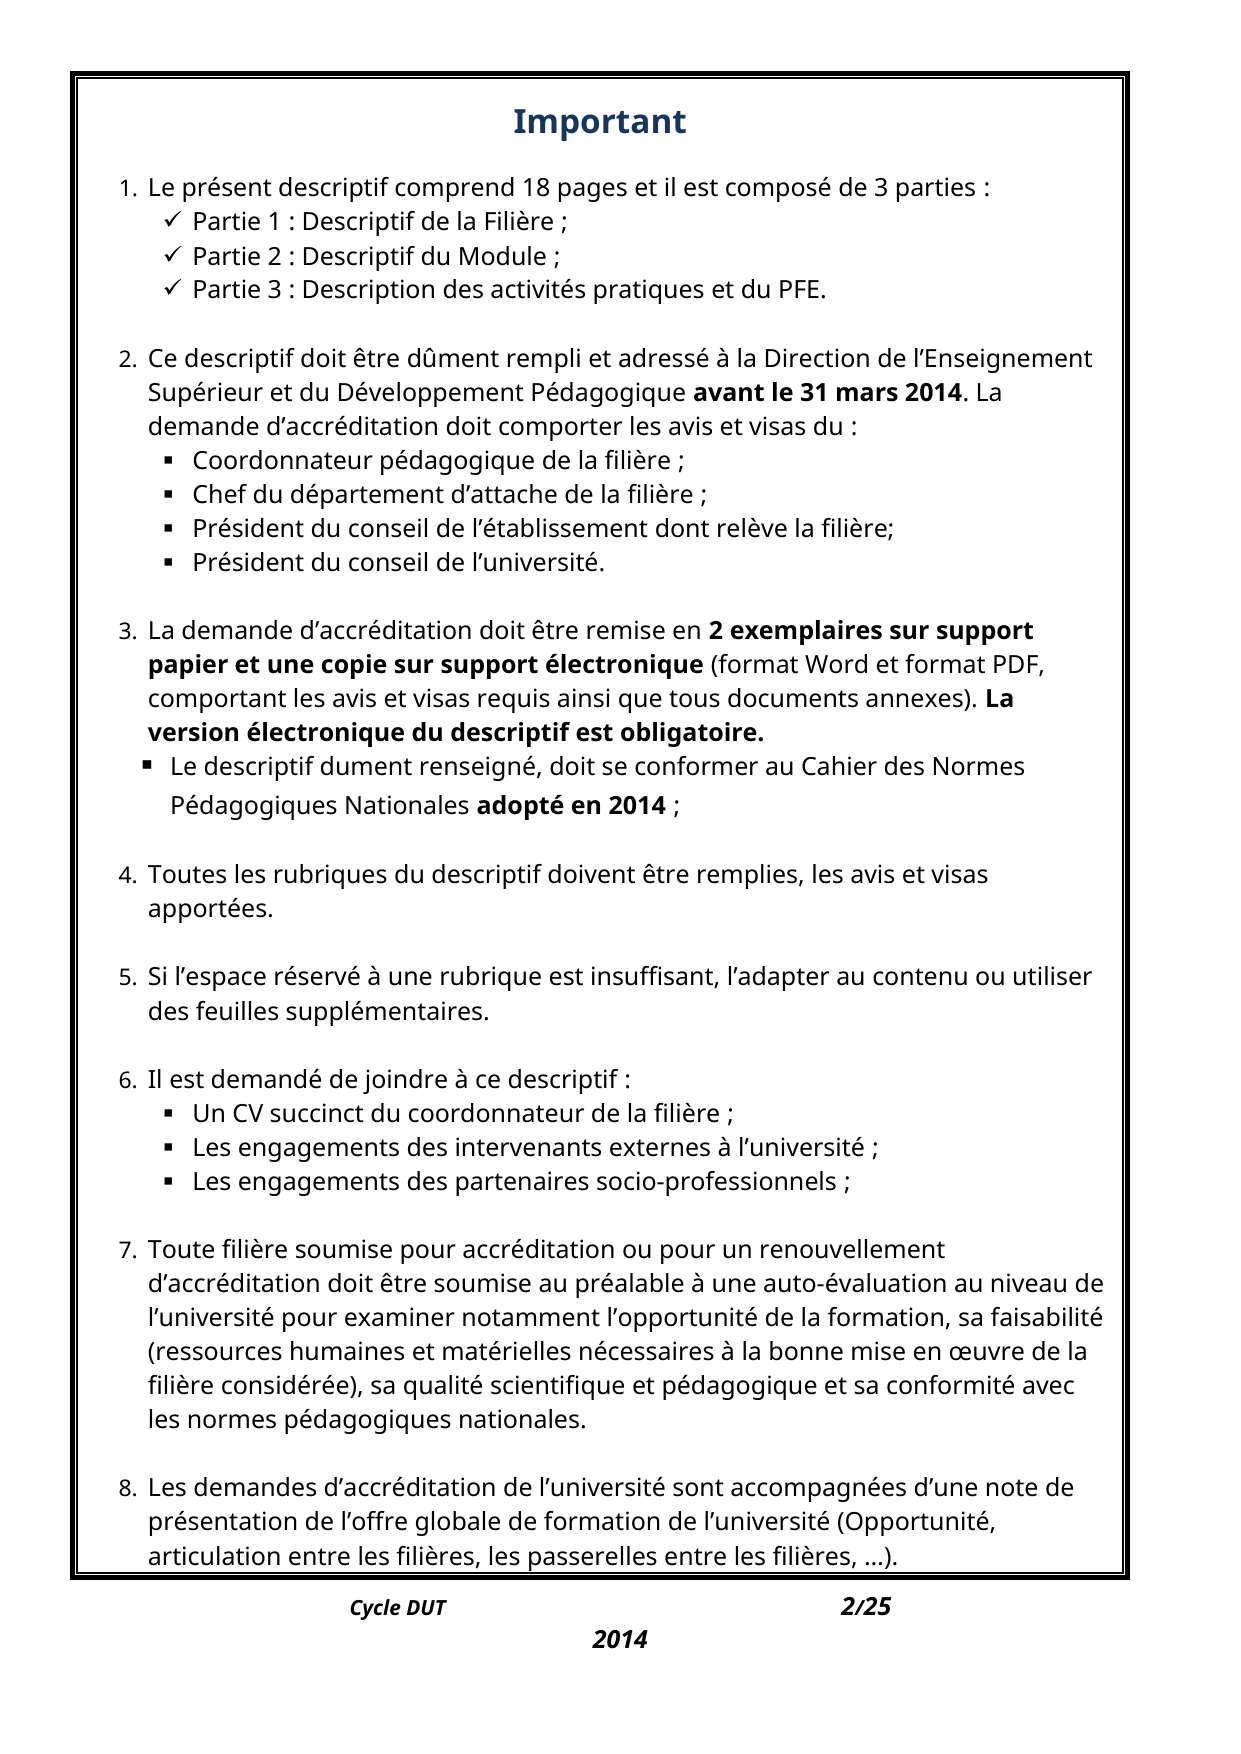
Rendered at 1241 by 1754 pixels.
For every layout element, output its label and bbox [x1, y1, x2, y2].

table_header [78, 79, 1122, 1572]
